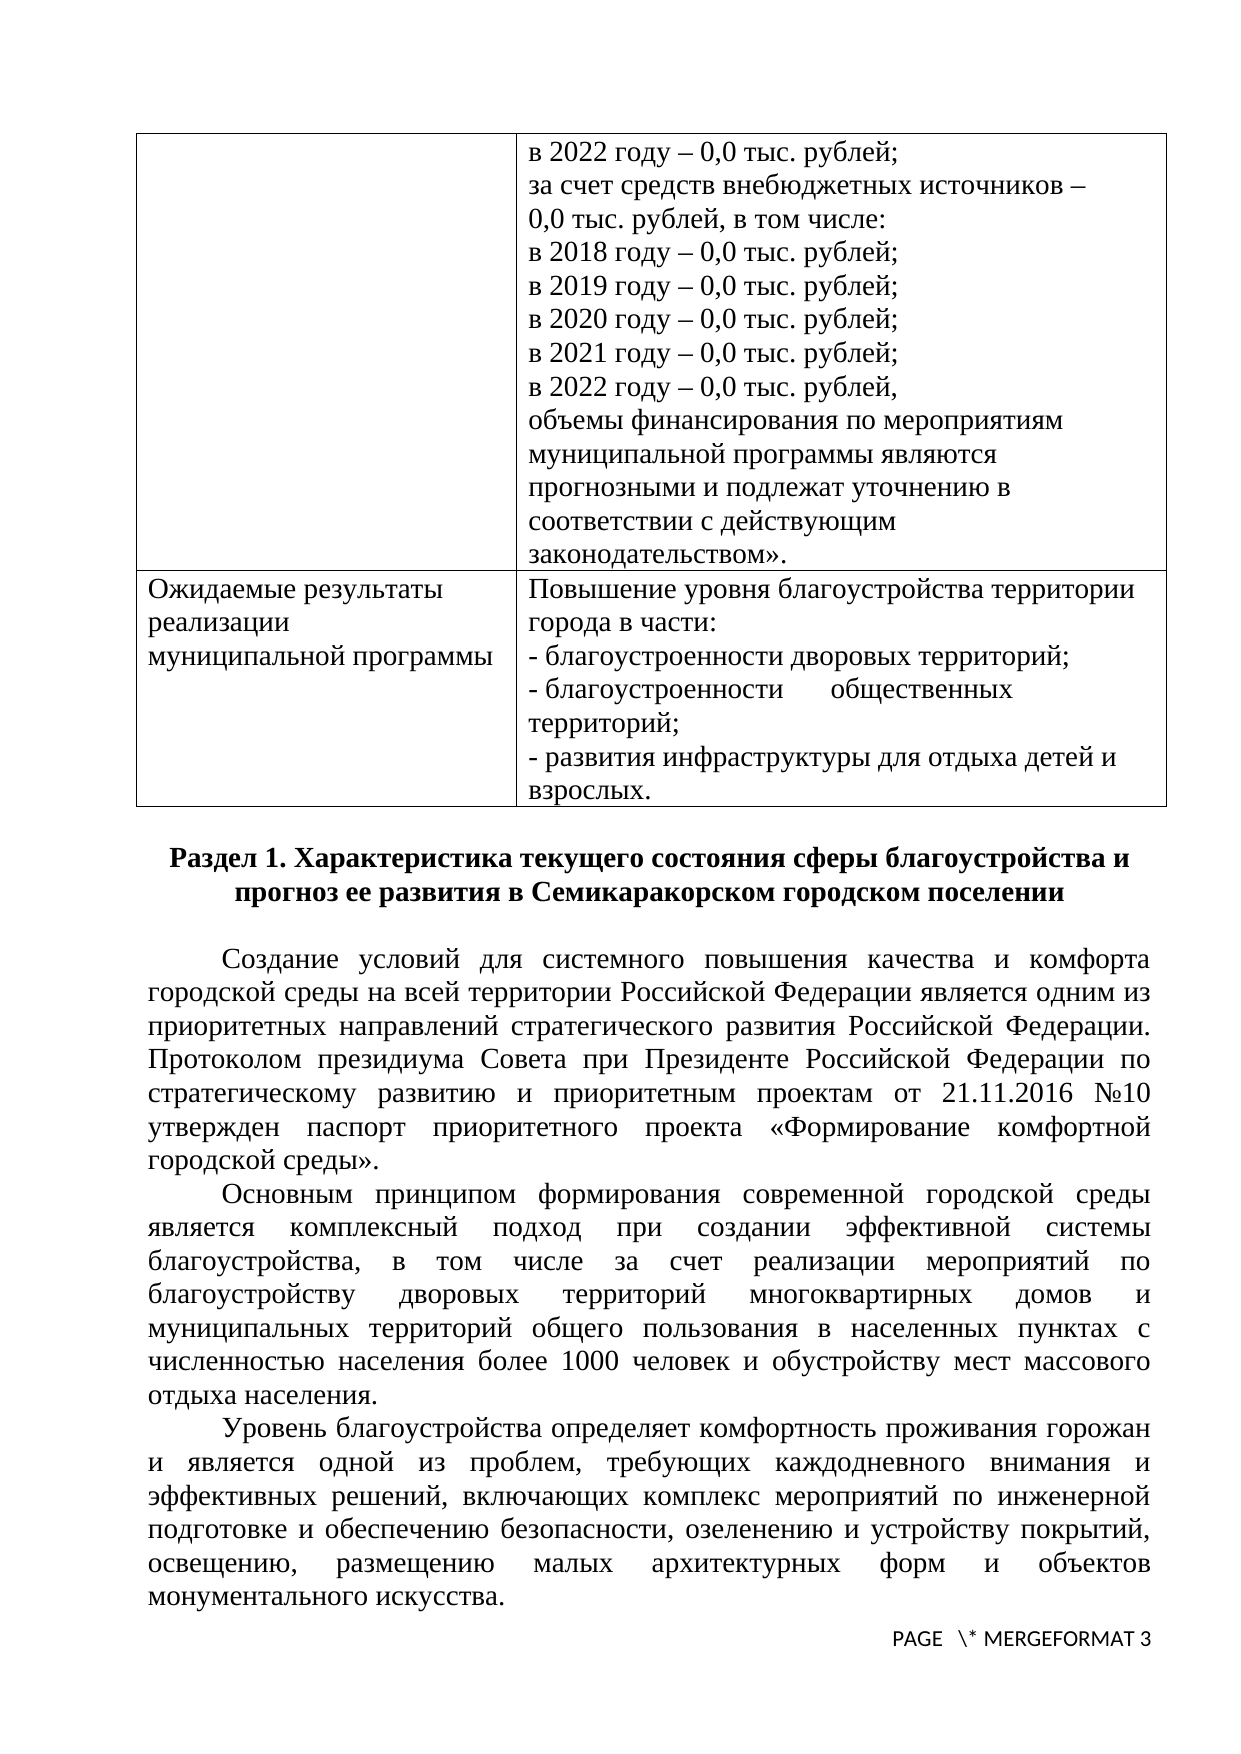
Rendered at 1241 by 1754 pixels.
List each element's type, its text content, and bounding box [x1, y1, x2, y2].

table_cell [517, 134, 1166, 570]
table_cell Повышение уровня благоустройства территории города в части: - благоустроенности дворовых территорий; - благоустроенности общественных территорий; - развития инфраструктуры для отдыха детей и взрослых. [517, 571, 1166, 806]
text Основным принципом формирования современной городской среды является комплексный подход при создании эффективной системы благоустройства, в том числе за счет реализации мероприятий по благоустройству дворовых территорий многоквартирных домов и муниципальных территорий общего пользования в населенных пунктах с численностью населения более 1000 человек и обустройству мест массового отдыха населения. [148, 1176, 1152, 1411]
table_cell Ожидаемые результаты реализации муниципальной программы [137, 571, 516, 806]
text Создание условий для системного повышения качества и комфорта городской среды на всей территории Российской Федерации является одним из приоритетных направлений стратегического развития Российской Федерации. Протоколом президиума Совета при Президенте Российской Федерации по стратегическому развитию и приоритетным проектам от 21.11.2016 №10 утвержден паспорт приоритетного проекта «Формирование комфортной городской среды». [148, 941, 1152, 1176]
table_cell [137, 134, 516, 570]
text Раздел 1. Характеристика текущего состояния сферы благоустройства и прогноз ее развития в Семикаракорском городском поселении [148, 840, 1152, 907]
text Уровень благоустройства определяет комфортность проживания горожан и является одной из проблем, требующих каждодневного внимания и эффективных решений, включающих комплекс мероприятий по инженерной подготовке и обеспечению безопасности, озеленению и устройству покрытий, освещению, размещению малых архитектурных форм и объектов монументального искусства. [148, 1411, 1152, 1612]
